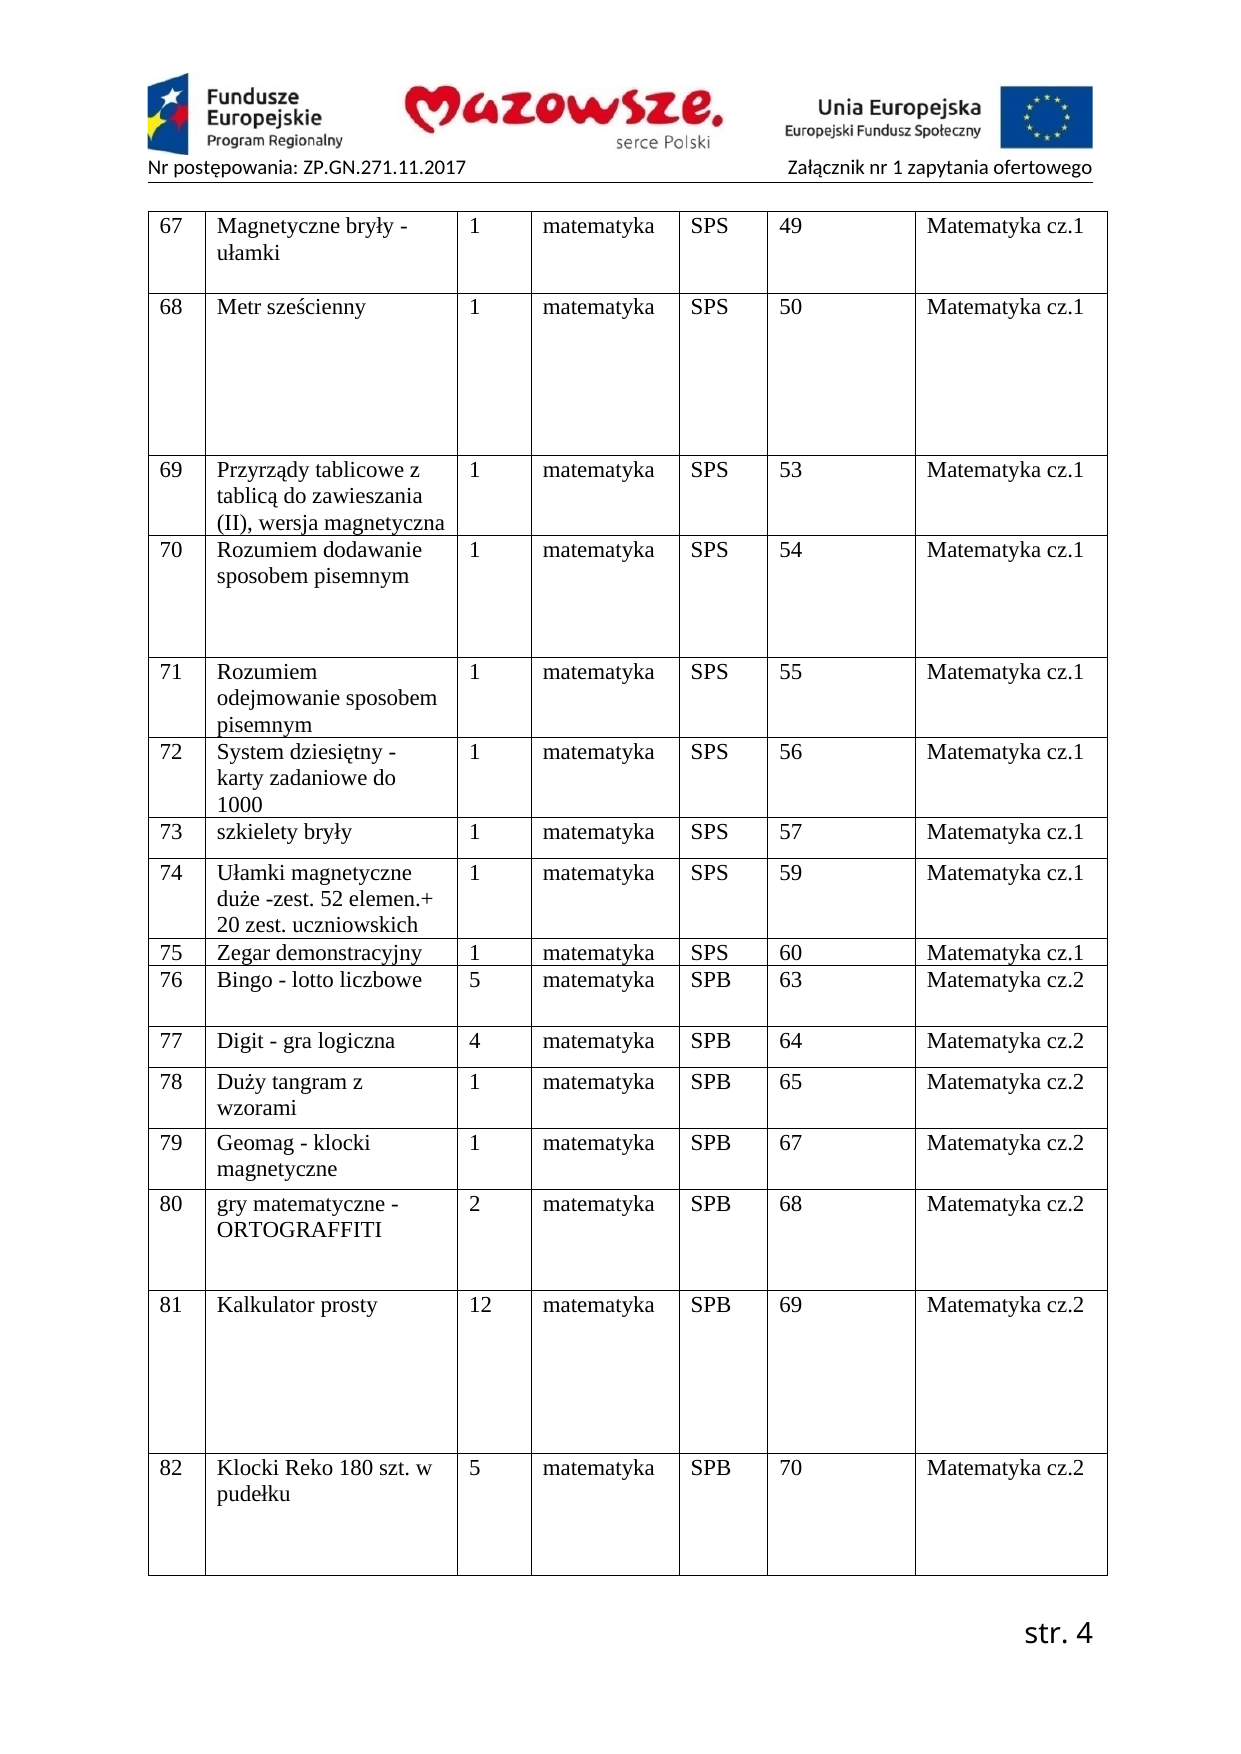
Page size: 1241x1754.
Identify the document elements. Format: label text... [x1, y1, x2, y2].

table_cell matematyka [532, 536, 679, 657]
table_cell 54 [768, 536, 915, 657]
table_cell SPB [680, 1190, 767, 1290]
table_cell 1 [458, 859, 531, 938]
table_cell 60 [768, 939, 915, 965]
table_cell 1 [458, 738, 531, 817]
table_cell 1 [458, 1129, 531, 1189]
table_cell Matematyka cz.2 [916, 1129, 1107, 1189]
table_cell Matematyka cz.2 [916, 1027, 1107, 1067]
table_cell 1 [458, 212, 531, 292]
table_cell SPS [680, 212, 767, 292]
table_cell 50 [768, 294, 915, 455]
table_cell 75 [149, 939, 205, 965]
table_cell 77 [149, 1027, 205, 1067]
table_cell SPB [680, 1454, 767, 1574]
table_cell SPS [680, 536, 767, 657]
table_cell SPS [680, 738, 767, 817]
table_cell matematyka [532, 738, 679, 817]
table_cell Rozumiem dodawanie sposobem pisemnym [206, 536, 457, 657]
table_cell 1 [458, 658, 531, 737]
table_cell 78 [149, 1068, 205, 1128]
table_cell Matematyka cz.1 [916, 859, 1107, 938]
table_cell gry matematyczne - ORTOGRAFFITI [206, 1190, 457, 1290]
table_cell 53 [768, 456, 915, 535]
table_cell Digit - gra logiczna [206, 1027, 457, 1067]
table_cell Matematyka cz.1 [916, 536, 1107, 657]
table_cell SPS [680, 456, 767, 535]
table_cell Matematyka cz.2 [916, 966, 1107, 1026]
table_cell Matematyka cz.1 [916, 738, 1107, 817]
picture [147, 73, 1093, 155]
table_cell 68 [768, 1190, 915, 1290]
table_cell Bingo - lotto liczbowe [206, 966, 457, 1026]
table_cell 80 [149, 1190, 205, 1290]
table_cell 59 [768, 859, 915, 938]
table_cell Matematyka cz.1 [916, 939, 1107, 965]
table_cell System dziesiętny - karty zadaniowe do 1000 [206, 738, 457, 817]
table_cell 70 [768, 1454, 915, 1574]
table_cell szkielety bryły [206, 818, 457, 858]
table_cell SPB [680, 1027, 767, 1067]
table_cell SPS [680, 818, 767, 858]
table_cell Matematyka cz.2 [916, 1068, 1107, 1128]
table_cell SPB [680, 1129, 767, 1189]
table_cell Metr sześcienny [206, 294, 457, 455]
table_cell Matematyka cz.1 [916, 818, 1107, 858]
table_cell SPS [680, 294, 767, 455]
table_cell SPB [680, 1291, 767, 1453]
table_cell SPS [680, 658, 767, 737]
table_cell Matematyka cz.2 [916, 1454, 1107, 1574]
table_cell matematyka [532, 1454, 679, 1574]
table_cell Przyrządy tablicowe z tablicą do zawieszania (II), wersja magnetyczna [206, 456, 457, 535]
table_cell matematyka [532, 939, 679, 965]
table_cell matematyka [532, 859, 679, 938]
table_cell SPB [680, 1068, 767, 1128]
table_cell matematyka [532, 1190, 679, 1290]
table_cell matematyka [532, 1068, 679, 1128]
table_cell matematyka [532, 456, 679, 535]
table_cell 69 [149, 456, 205, 535]
table_cell 1 [458, 818, 531, 858]
table_cell 1 [458, 456, 531, 535]
table_cell 1 [458, 1068, 531, 1128]
table_cell 74 [149, 859, 205, 938]
table_cell matematyka [532, 966, 679, 1026]
table_cell 4 [458, 1027, 531, 1067]
table_cell Matematyka cz.2 [916, 1291, 1107, 1453]
table_cell Magnetyczne bryły - ułamki [206, 212, 457, 292]
table_cell 68 [149, 294, 205, 455]
table_cell SPS [680, 939, 767, 965]
table_cell 65 [768, 1068, 915, 1128]
table_cell 56 [768, 738, 915, 817]
table_cell matematyka [532, 294, 679, 455]
table_cell Rozumiem odejmowanie sposobem pisemnym [206, 658, 457, 737]
table_cell 1 [458, 536, 531, 657]
table_cell 57 [768, 818, 915, 858]
table_cell Ułamki magnetyczne duże -zest. 52 elemen.+ 20 zest. uczniowskich [206, 859, 457, 938]
table_cell Klocki Reko 180 szt. w pudełku [206, 1454, 457, 1574]
table_cell Matematyka cz.1 [916, 658, 1107, 737]
table_cell 12 [458, 1291, 531, 1453]
table_cell Duży tangram z wzorami [206, 1068, 457, 1128]
table_cell matematyka [532, 1291, 679, 1453]
table_cell SPB [680, 966, 767, 1026]
table_cell 63 [768, 966, 915, 1026]
table_cell 49 [768, 212, 915, 292]
table_cell Zegar demonstracyjny [206, 939, 457, 965]
table_cell 71 [149, 658, 205, 737]
table_cell 5 [458, 966, 531, 1026]
table_cell Kalkulator prosty [206, 1291, 457, 1453]
table_cell 70 [149, 536, 205, 657]
table_cell Matematyka cz.1 [916, 294, 1107, 455]
table_cell 55 [768, 658, 915, 737]
table_cell 73 [149, 818, 205, 858]
table_cell 69 [768, 1291, 915, 1453]
table_cell Matematyka cz.1 [916, 456, 1107, 535]
table_cell 82 [149, 1454, 205, 1574]
table_cell 67 [149, 212, 205, 292]
table_cell 5 [458, 1454, 531, 1574]
table_cell Geomag - klocki magnetyczne [206, 1129, 457, 1189]
table_cell 67 [768, 1129, 915, 1189]
table_cell 76 [149, 966, 205, 1026]
table_cell 2 [458, 1190, 531, 1290]
table_cell Matematyka cz.1 [916, 212, 1107, 292]
table_cell matematyka [532, 658, 679, 737]
table_cell 81 [149, 1291, 205, 1453]
table_cell 1 [458, 939, 531, 965]
table_cell 79 [149, 1129, 205, 1189]
table_cell matematyka [532, 1129, 679, 1189]
table_cell 72 [149, 738, 205, 817]
table_cell Matematyka cz.2 [916, 1190, 1107, 1290]
table_cell 1 [458, 294, 531, 455]
table_cell matematyka [532, 818, 679, 858]
table_cell matematyka [532, 1027, 679, 1067]
table_cell 64 [768, 1027, 915, 1067]
table_cell SPS [680, 859, 767, 938]
table_cell matematyka [532, 212, 679, 292]
